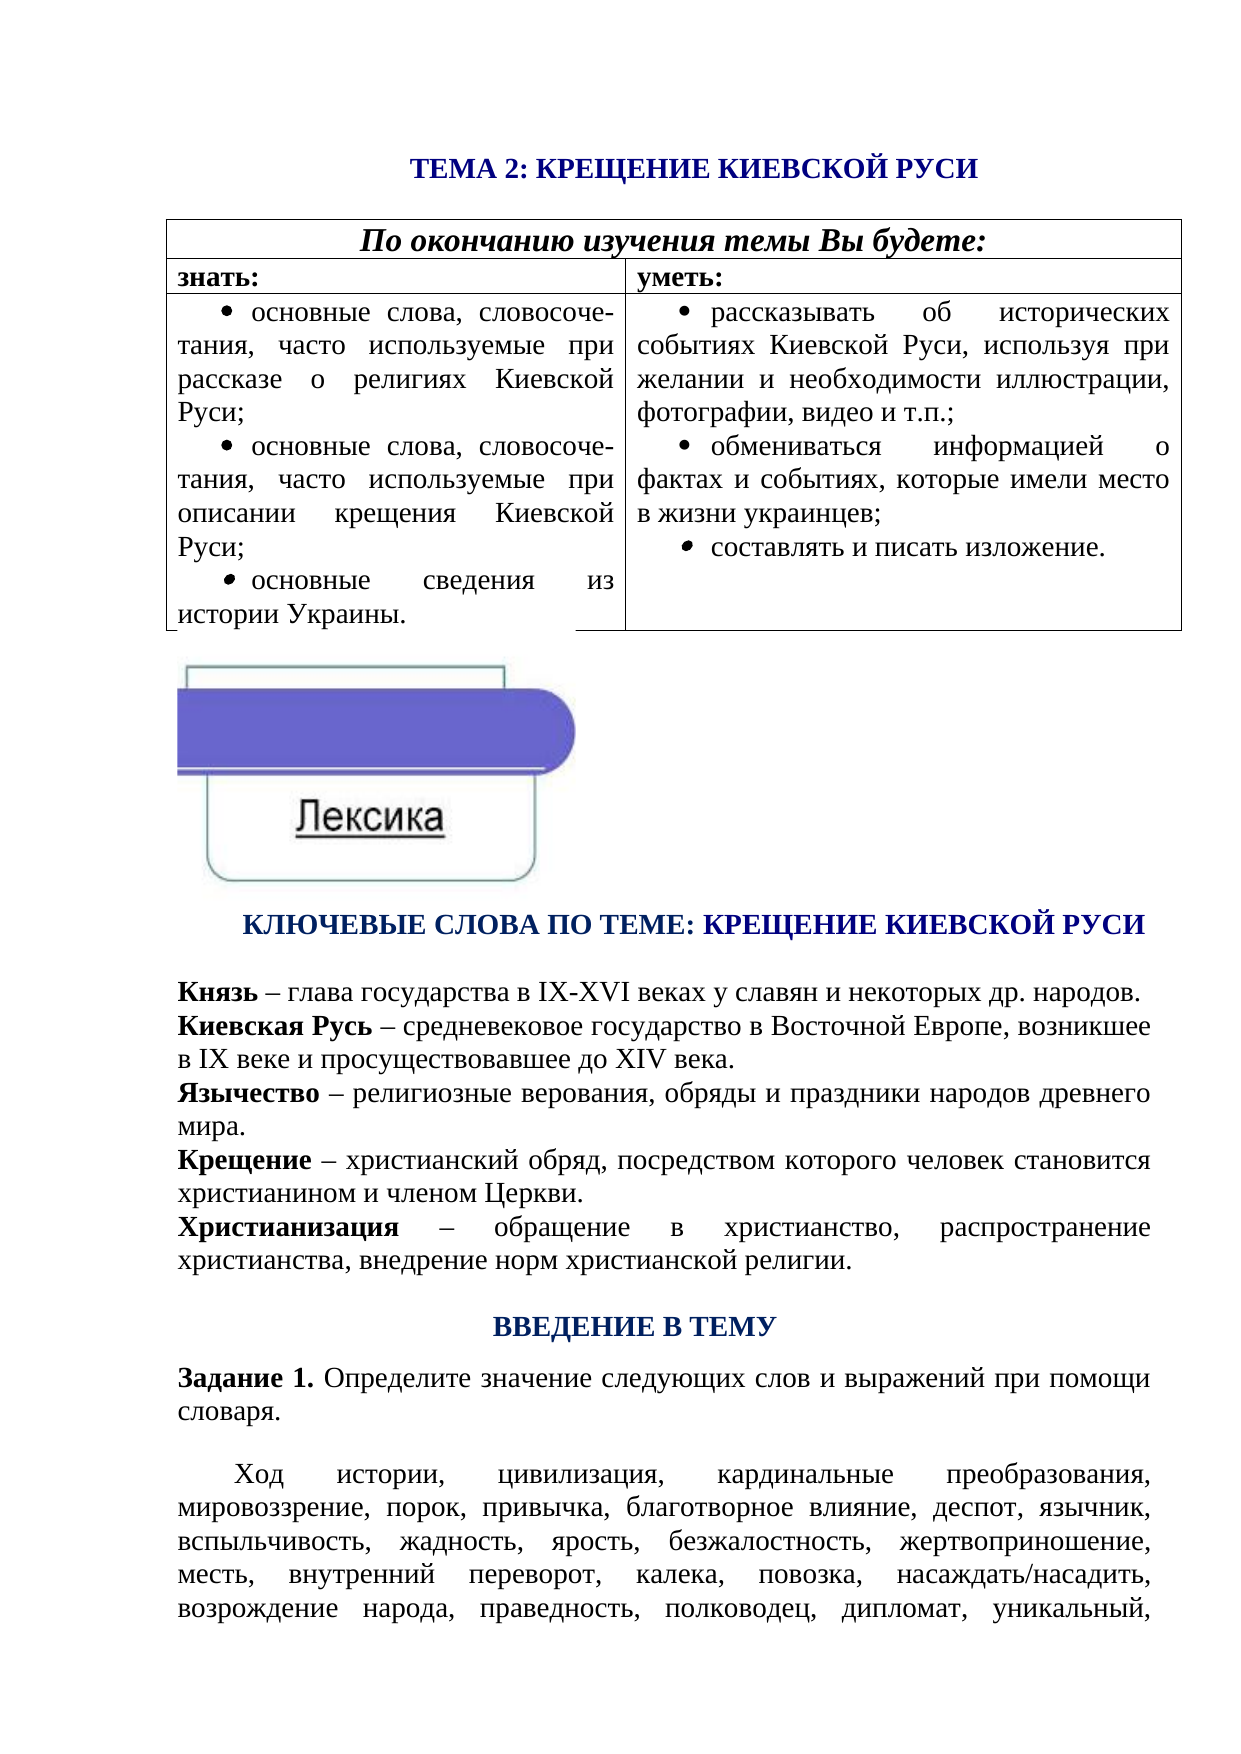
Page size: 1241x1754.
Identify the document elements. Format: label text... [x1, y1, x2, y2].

table_header По окончанию изучения темы Вы будете: [167, 220, 1181, 258]
table_cell знать: [167, 259, 625, 293]
text Киевская Русь – средневековое государство в Восточной Европе, возникшее в IX веке и просуществовавшее до XIV века. [177, 1008, 1152, 1075]
text Князь – глава государства в IX-XVI веках у славян и некоторых др. народов. [177, 974, 1152, 1008]
text ТЕМА 2: КРЕЩЕНИЕ КИЕВСКОЙ РУСИ [177, 152, 1152, 185]
text Крещение – христианский обряд, посредством которого человек становится христианином и членом Церкви. [177, 1142, 1152, 1209]
text ВВЕДЕНИЕ В ТЕМУ [118, 1309, 1152, 1343]
text Язычество – религиозные верования, обряды и праздники народов древнего мира. [177, 1075, 1152, 1142]
text Христианизация – обращение в христианство, распространение христианства, внедрение норм христианской религии. [177, 1209, 1152, 1276]
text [177, 1456, 1152, 1623]
table_cell рассказывать об исторических событиях Киевской Руси, используя при желании и необходимости иллюстрации, фотографии, видео и т.п.; обмениваться информацией о фактах и событиях, которые имели место в жизни украинцев; составлять и писать изложение. [626, 294, 1181, 629]
table_cell основные слова, словосоче-тания, часто используемые при рассказе о религиях Киевской Руси; основные слова, словосоче-тания, часто используемые при описании крещения Киевской Руси; основные сведения из истории Украины. [167, 294, 625, 629]
table_cell уметь: [626, 259, 1181, 293]
text КЛЮЧЕВЫЕ СЛОВА ПО ТЕМЕ: КРЕЩЕНИЕ КИЕВСКОЙ РУСИ [177, 907, 1152, 941]
text Задание 1. Определите значение следующих слов и выражений при помощи словаря. [177, 1360, 1152, 1427]
picture [177, 630, 576, 907]
